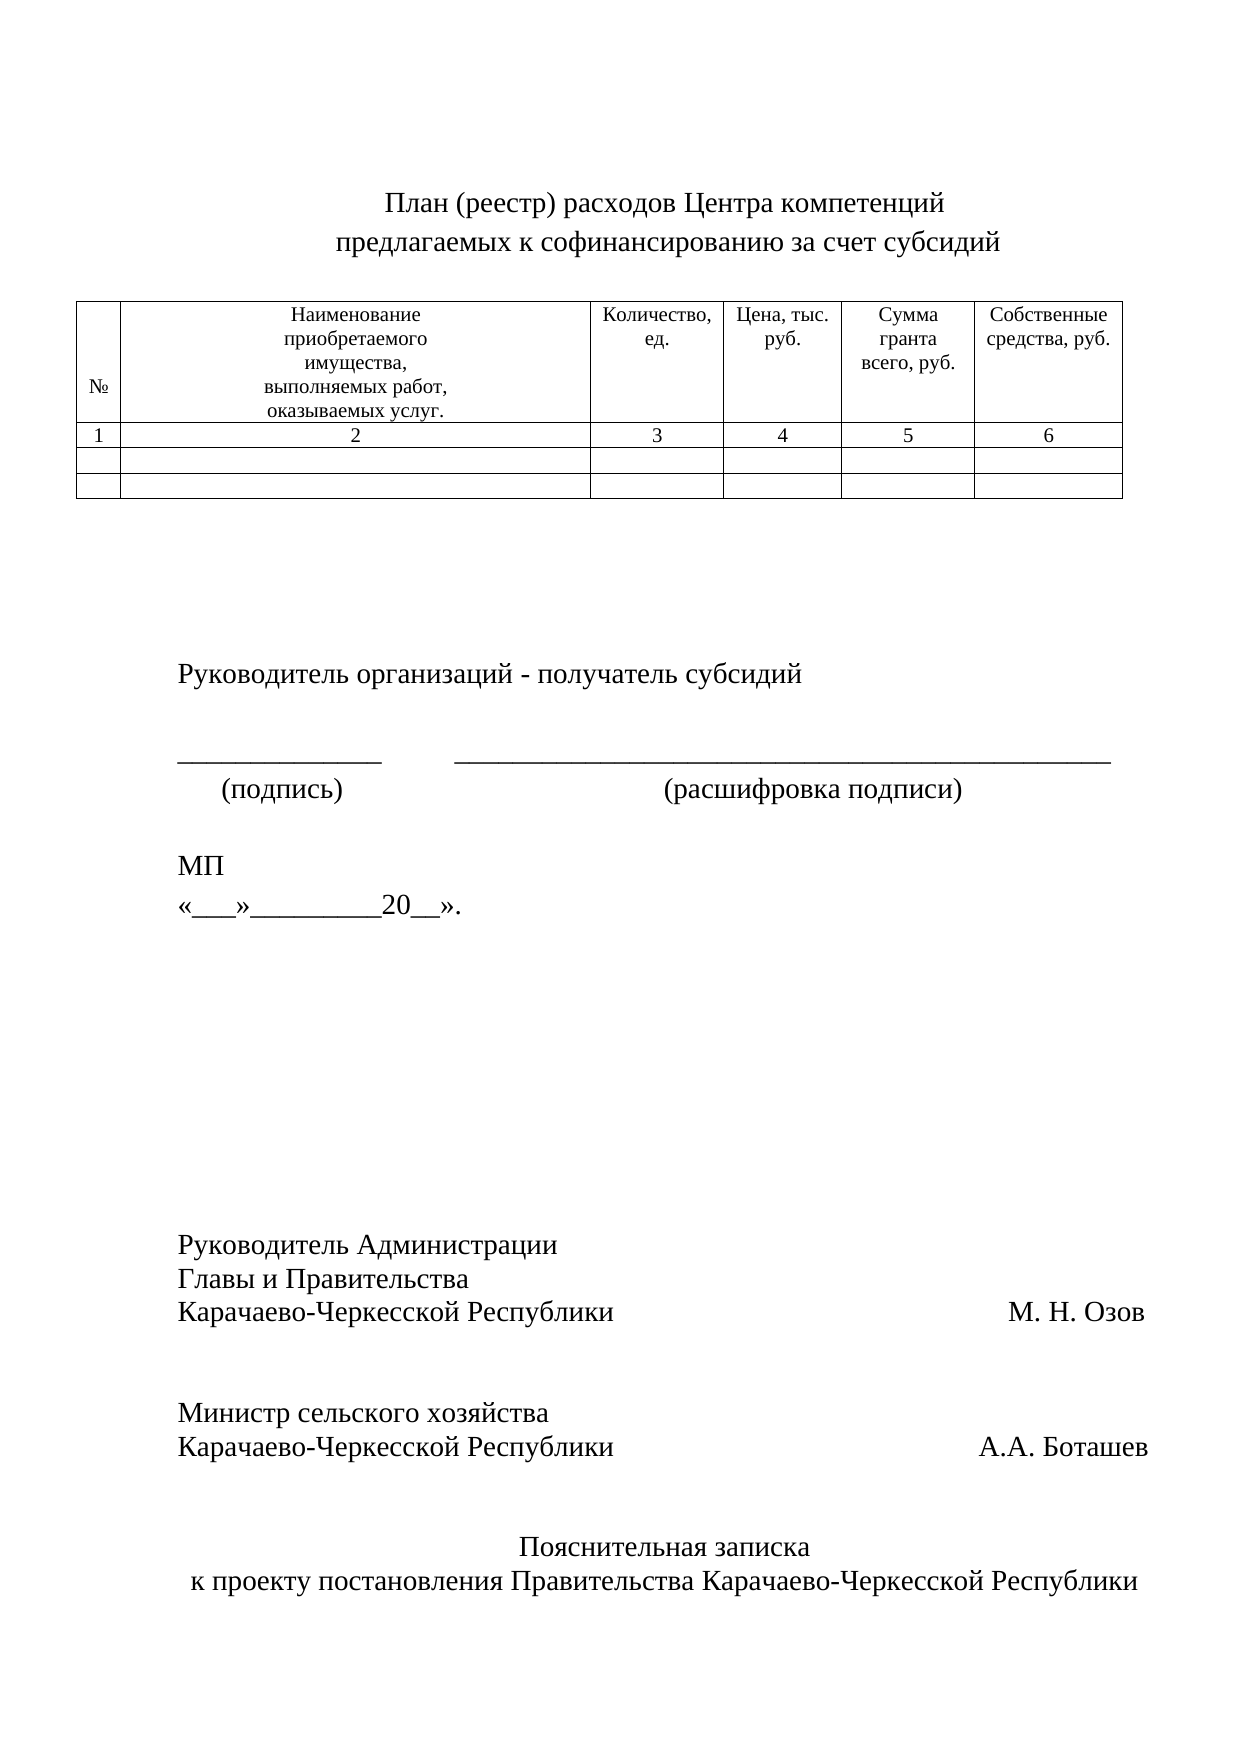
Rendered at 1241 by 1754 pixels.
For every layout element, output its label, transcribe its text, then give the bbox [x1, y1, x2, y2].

table_cell 1 [77, 423, 120, 447]
text предлагаемых к софинансированию за счет субсидий [177, 224, 1152, 257]
text Главы и Правительства [177, 1261, 1152, 1294]
table_cell 3 [591, 423, 723, 447]
table_header Сумма гранта всего, руб. [842, 302, 974, 422]
table_cell 5 [842, 423, 974, 447]
table_cell [842, 448, 974, 472]
table_cell [842, 474, 974, 497]
table_cell [77, 448, 120, 472]
text Министр сельского хозяйства [177, 1395, 1152, 1429]
table_cell 2 [121, 423, 590, 447]
text МП [177, 848, 1152, 882]
text Руководитель организаций - получатель субсидий [177, 656, 1152, 689]
text к проекту постановления Правительства Карачаево-Черкесской Республики [177, 1563, 1152, 1596]
table_cell [591, 448, 723, 472]
table_header Собственные средства, руб. [975, 302, 1122, 422]
table_cell [975, 474, 1122, 497]
table_cell [121, 448, 590, 472]
table_cell [724, 448, 841, 472]
text Руководитель Администрации [177, 1227, 1152, 1261]
table_header Количество, ед. [591, 302, 723, 422]
table_header Цена, тыс. руб. [724, 302, 841, 422]
table_cell [77, 474, 120, 497]
table_cell 6 [975, 423, 1122, 447]
table_cell 4 [724, 423, 841, 447]
text (подпись) (расшифровка подписи) [177, 771, 1152, 843]
text Карачаево-Черкесской Республики М. Н. Озов [177, 1294, 1152, 1328]
table_cell [591, 474, 723, 497]
text Карачаево-Черкесской Республики А.А. Боташев [177, 1429, 1152, 1462]
table_header Наименование приобретаемого имущества, выполняемых работ, оказываемых услуг. [121, 302, 590, 422]
table_cell [975, 448, 1122, 472]
table_header № [77, 302, 120, 422]
text Пояснительная записка [177, 1529, 1152, 1563]
text План (реестр) расходов Центра компетенций [177, 185, 1152, 219]
table_cell [121, 474, 590, 497]
table_cell [724, 474, 841, 497]
text «___»_________20__». [177, 887, 1152, 921]
text ______________ _____________________________________________ [177, 733, 1152, 766]
